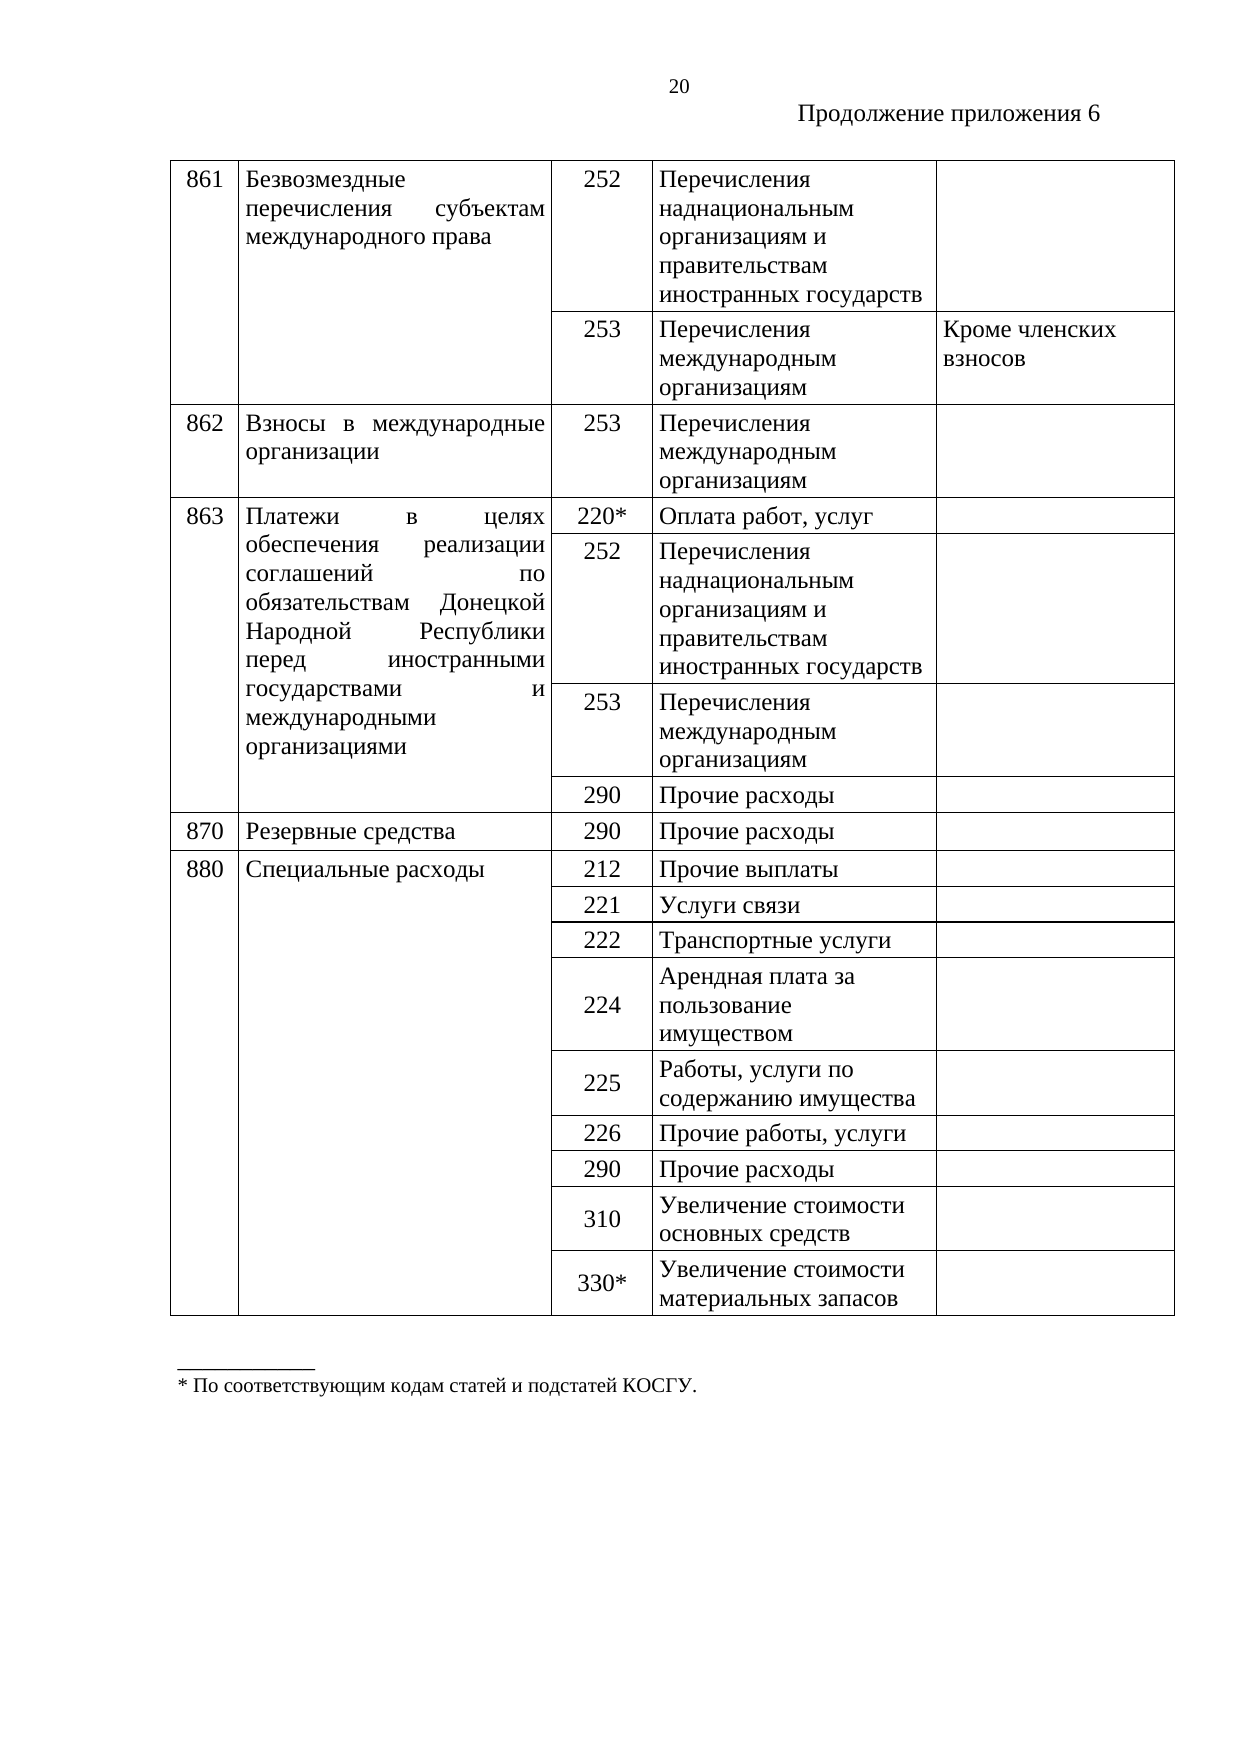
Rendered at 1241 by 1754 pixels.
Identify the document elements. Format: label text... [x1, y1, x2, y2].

table_cell Арендная плата за пользование имуществом [653, 958, 936, 1050]
table_cell Резервные средства [239, 813, 551, 850]
table_cell [937, 1116, 1174, 1150]
table_cell 252 [552, 161, 652, 311]
table_cell 880 [171, 851, 238, 1314]
table_cell 212 [552, 851, 652, 886]
table_cell Перечисления наднациональным организациям и правительствам иностранных государств [653, 161, 936, 311]
text * По соответствующим кодам статей и подстатей КОСГУ. [177, 1373, 1181, 1397]
table_cell [937, 684, 1174, 776]
table_cell Перечисления международным организациям [653, 684, 936, 776]
table_cell 224 [552, 958, 652, 1050]
table_cell 861 [171, 161, 238, 404]
table_cell 226 [552, 1116, 652, 1150]
table_cell [937, 923, 1174, 957]
table_cell 221 [552, 887, 652, 921]
table_cell Увеличение стоимости материальных запасов [653, 1251, 936, 1314]
table_cell [937, 958, 1174, 1050]
table_cell Безвозмездные перечисления субъектам международного права [239, 161, 551, 404]
table_cell [937, 534, 1174, 683]
table_cell Специальные расходы [239, 851, 551, 1314]
table_cell [937, 498, 1174, 532]
table_cell Перечисления наднациональным организациям и правительствам иностранных государств [653, 534, 936, 683]
table_cell 253 [552, 684, 652, 776]
table_cell 225 [552, 1051, 652, 1114]
table_cell Транспортные услуги [653, 923, 936, 957]
table_cell [937, 405, 1174, 497]
table_cell Оплата работ, услуг [653, 498, 936, 532]
table_cell [937, 887, 1174, 921]
table_cell [937, 161, 1174, 311]
table_cell 870 [171, 813, 238, 850]
table_cell [937, 1051, 1174, 1114]
table_cell [937, 1187, 1174, 1250]
table_cell [937, 1151, 1174, 1186]
table_cell [937, 851, 1174, 886]
table_cell [937, 777, 1174, 812]
table_cell Платежи в целях обеспечения реализации соглашений по обязательствам Донецкой Народной Республики перед иностранными государствами и международными организациями [239, 498, 551, 812]
table_cell Перечисления международным организациям [653, 312, 936, 404]
table_cell 252 [552, 534, 652, 683]
table_cell 222 [552, 923, 652, 957]
text ___________ [177, 1344, 1181, 1373]
table_cell Взносы в международные организации [239, 405, 551, 497]
table_cell Прочие работы, услуги [653, 1116, 936, 1150]
table_cell [937, 813, 1174, 850]
table_cell Прочие расходы [653, 777, 936, 812]
table_cell Кроме членских взносов [937, 312, 1174, 404]
table_cell Прочие выплаты [653, 851, 936, 886]
table_cell [937, 1251, 1174, 1314]
table_cell 290 [552, 1151, 652, 1186]
table_cell 330* [552, 1251, 652, 1314]
table_cell Увеличение стоимости основных средств [653, 1187, 936, 1250]
table_cell Перечисления международным организациям [653, 405, 936, 497]
table_cell 253 [552, 312, 652, 404]
table_cell 863 [171, 498, 238, 812]
table_cell 310 [552, 1187, 652, 1250]
table_cell Прочие расходы [653, 1151, 936, 1186]
table_cell Услуги связи [653, 887, 936, 921]
table_cell 253 [552, 405, 652, 497]
table_cell Прочие расходы [653, 813, 936, 850]
table_cell 862 [171, 405, 238, 497]
table_cell Работы, услуги по содержанию имущества [653, 1051, 936, 1114]
table_cell 290 [552, 813, 652, 850]
table_cell 220* [552, 498, 652, 532]
table_cell 290 [552, 777, 652, 812]
